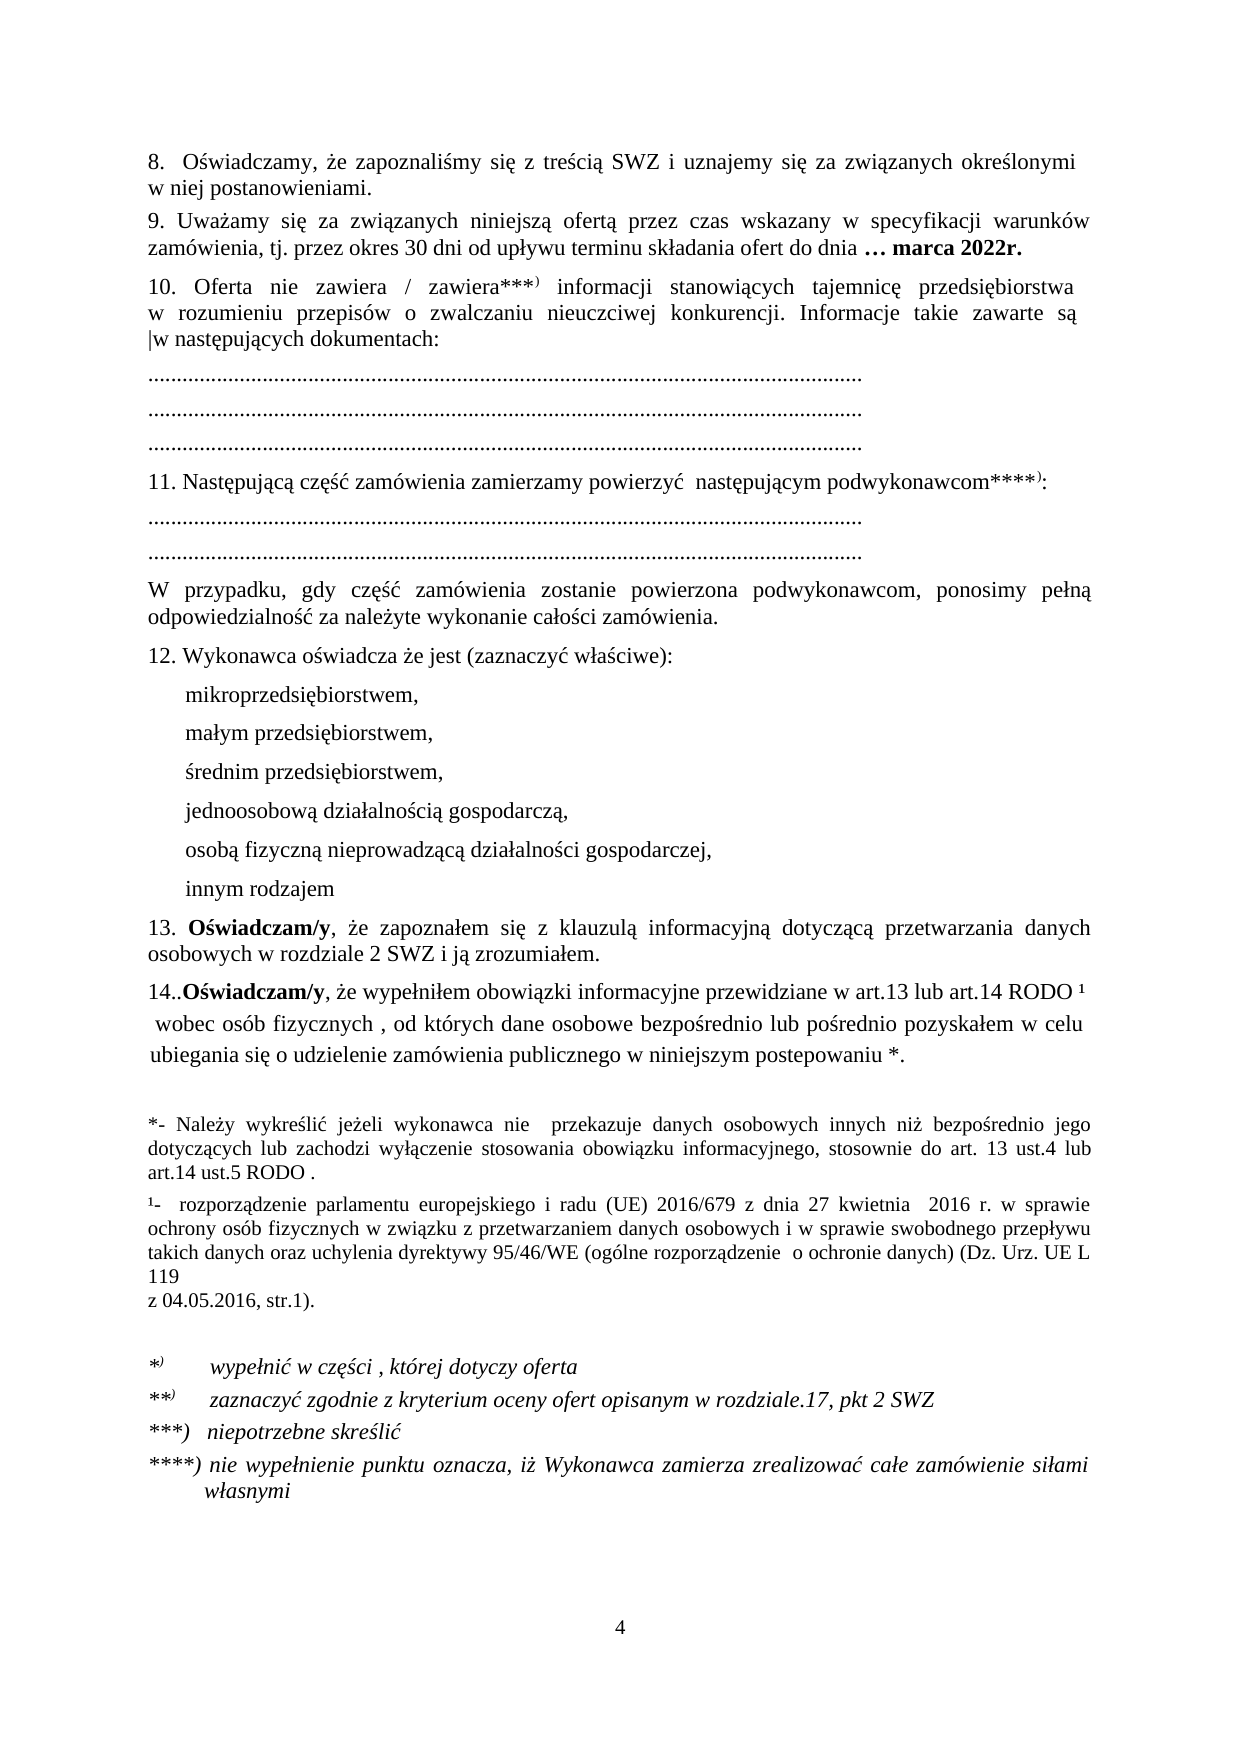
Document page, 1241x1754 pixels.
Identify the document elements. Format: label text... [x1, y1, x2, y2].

text 11. Następującą część zamówienia zamierzamy powierzyć następującym podwykonawcom****): [148, 468, 1092, 495]
text 9. Uważamy się za związanych niniejszą ofertą przez czas wskazany w specyfikacji warunków zamówienia, tj. przez okres 30 dni od upływu terminu składania ofert do dnia … marca 2022r. [148, 207, 1092, 260]
text  mikroprzedsiębiorstwem, [148, 681, 1092, 707]
text  małym przedsiębiorstwem, [148, 719, 1092, 746]
text ***) niepotrzebne skreślić [148, 1418, 1092, 1445]
text ............................................................................................................................. [148, 429, 1092, 456]
text ¹- rozporządzenie parlamentu europejskiego i radu (UE) 2016/679 z dnia 27 kwietnia 2016 r. w sprawie ochrony osób fizycznych w związku z przetwarzaniem danych osobowych i w sprawie swobodnego przepływu takich danych oraz uchylenia dyrektywy 95/46/WE (ogólne rozporządzenie o ochronie danych) (Dz. Urz. UE L 119 z 04.05.2016, str.1). [148, 1192, 1092, 1312]
text 12. Wykonawca oświadcza że jest (zaznaczyć właściwe): [148, 642, 1092, 668]
text  średnim przedsiębiorstwem, [148, 758, 1092, 785]
text ****) nie wypełnienie punktu oznacza, iż Wykonawca zamierza zrealizować całe zamówienie siłami własnymi [148, 1451, 1092, 1504]
text *) wypełnić w części , której dotyczy oferta [148, 1353, 1092, 1379]
text ............................................................................................................................. [148, 395, 1092, 421]
text 10. Oferta nie zawiera / zawiera***) informacji stanowiących tajemnicę przedsiębiorstwa w rozumieniu przepisów o zwalczaniu nieuczciwej konkurencji. Informacje takie zawarte są |w następujących dokumentach: [148, 273, 1092, 352]
text ............................................................................................................................. [148, 503, 1092, 529]
text **) zaznaczyć zgodnie z kryterium oceny ofert opisanym w rozdziale.17, pkt 2 SWZ [148, 1386, 1092, 1412]
text ............................................................................................................................. [148, 538, 1092, 564]
text  jednoosobową działalnością gospodarczą, [148, 797, 1092, 823]
text W przypadku, gdy część zamówienia zostanie powierzona podwykonawcom, ponosimy pełną odpowiedzialność za należyte wykonanie całości zamówienia. [148, 577, 1092, 629]
text 13. Oświadczam/y, że zapoznałem się z klauzulą informacyjną dotyczącą przetwarzania danych osobowych w rozdziale 2 SWZ i ją zrozumiałem. [148, 914, 1092, 966]
text  osobą fizyczną nieprowadzącą działalności gospodarczej, [148, 836, 1092, 862]
text ............................................................................................................................. [148, 360, 1092, 386]
text 8. Oświadczamy, że zapoznaliśmy się z treścią SWZ i uznajemy się za związanych określonymi w niej postanowieniami. [148, 148, 1087, 200]
text 14..Oświadczam/y, że wypełniłem obowiązki informacyjne przewidziane w art.13 lub art.14 RODO ¹ wobec osób fizycznych , od których dane osobowe bezpośrednio lub pośrednio pozyskałem w celu ubiegania się o udzielenie zamówienia publicznego w niniejszym postepowaniu *. [133, 975, 1092, 1068]
text  innym rodzajem [148, 875, 1092, 901]
text *- Należy wykreślić jeżeli wykonawca nie przekazuje danych osobowych innych niż bezpośrednio jego dotyczących lub zachodzi wyłączenie stosowania obowiązku informacyjnego, stosownie do art. 13 ust.4 lub art.14 ust.5 RODO . [148, 1112, 1092, 1184]
